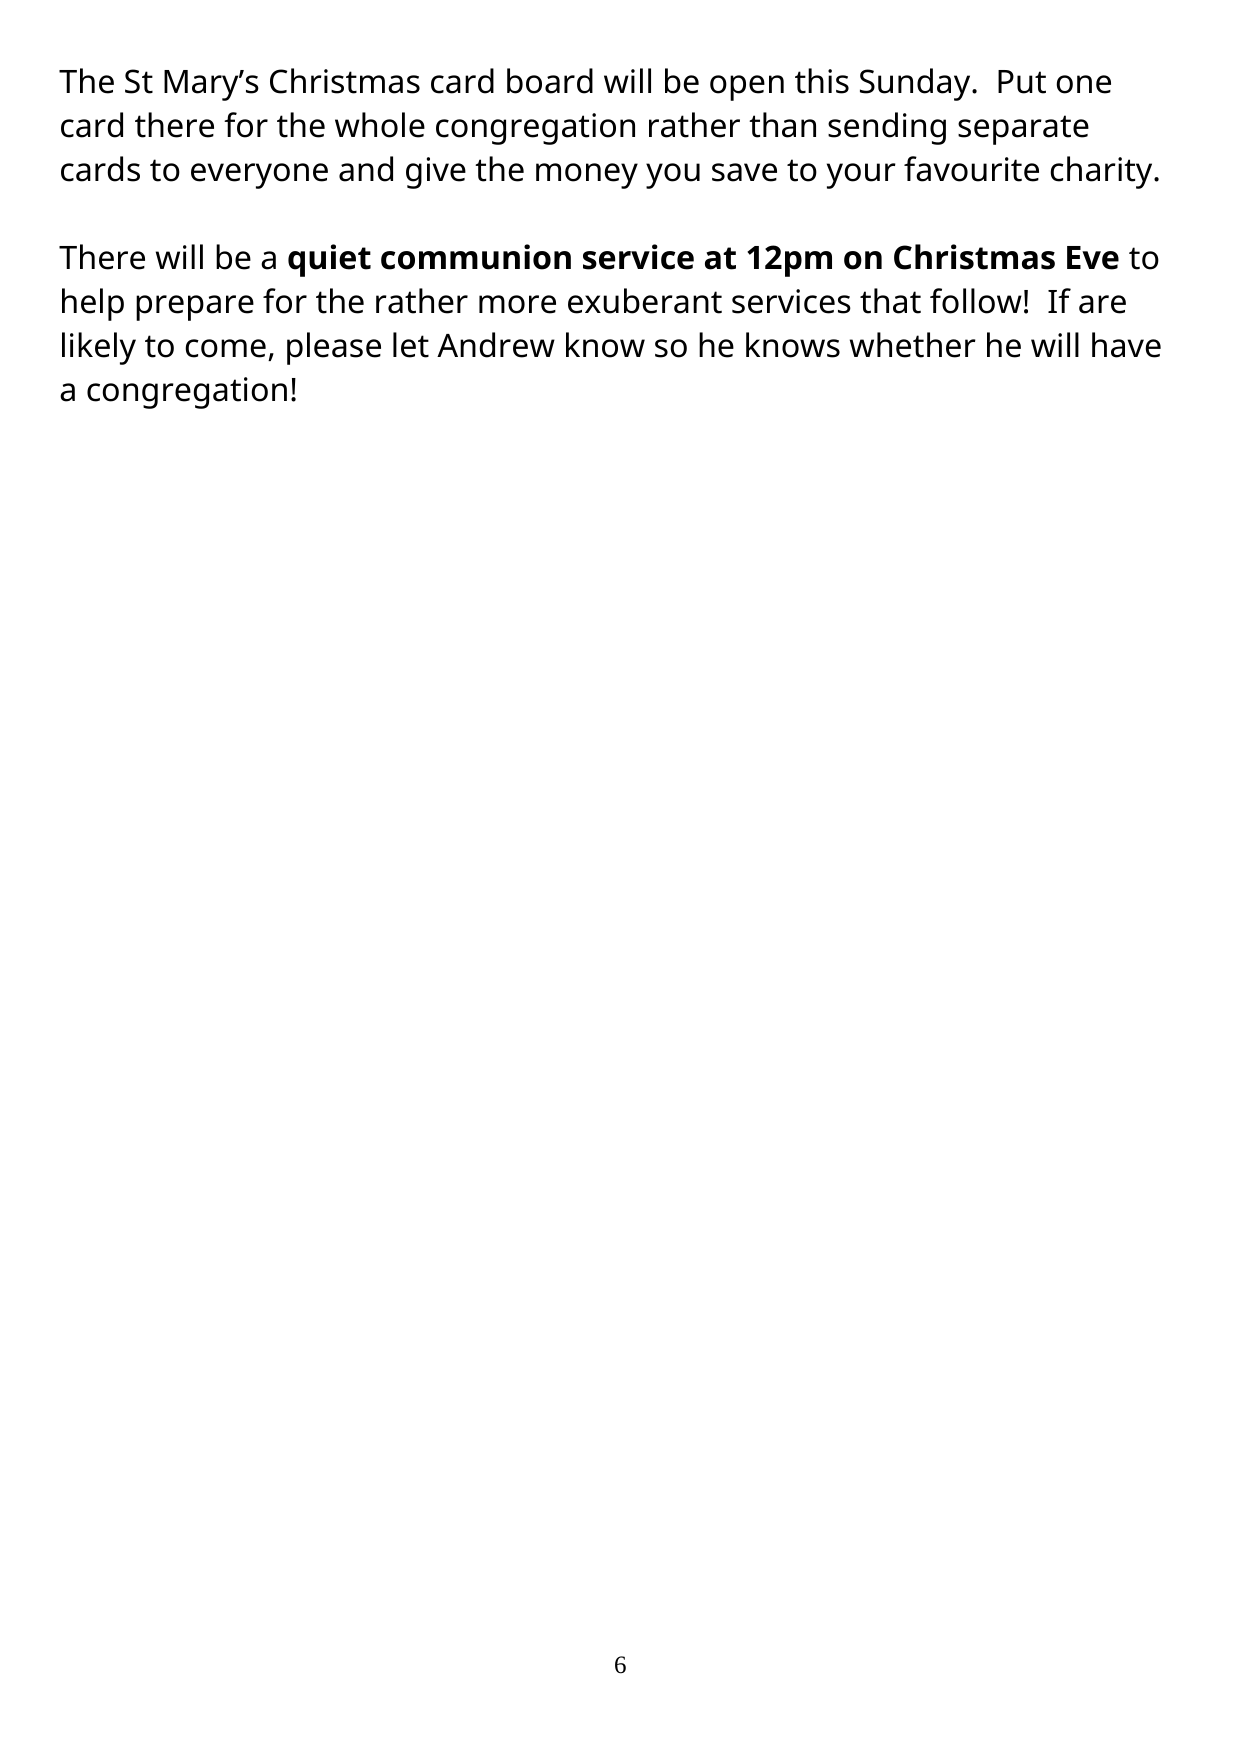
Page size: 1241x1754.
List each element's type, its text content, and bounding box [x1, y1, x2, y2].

text There will be a quiet communion service at 12pm on Christmas Eve to help prepare for the rather more exuberant services that follow! If are likely to come, please let Andrew know so he knows whether he will have a congregation! [59, 235, 1181, 411]
text The St Mary’s Christmas card board will be open this Sunday. Put one card there for the whole congregation rather than sending separate cards to everyone and give the money you save to your favourite charity. [59, 59, 1181, 191]
